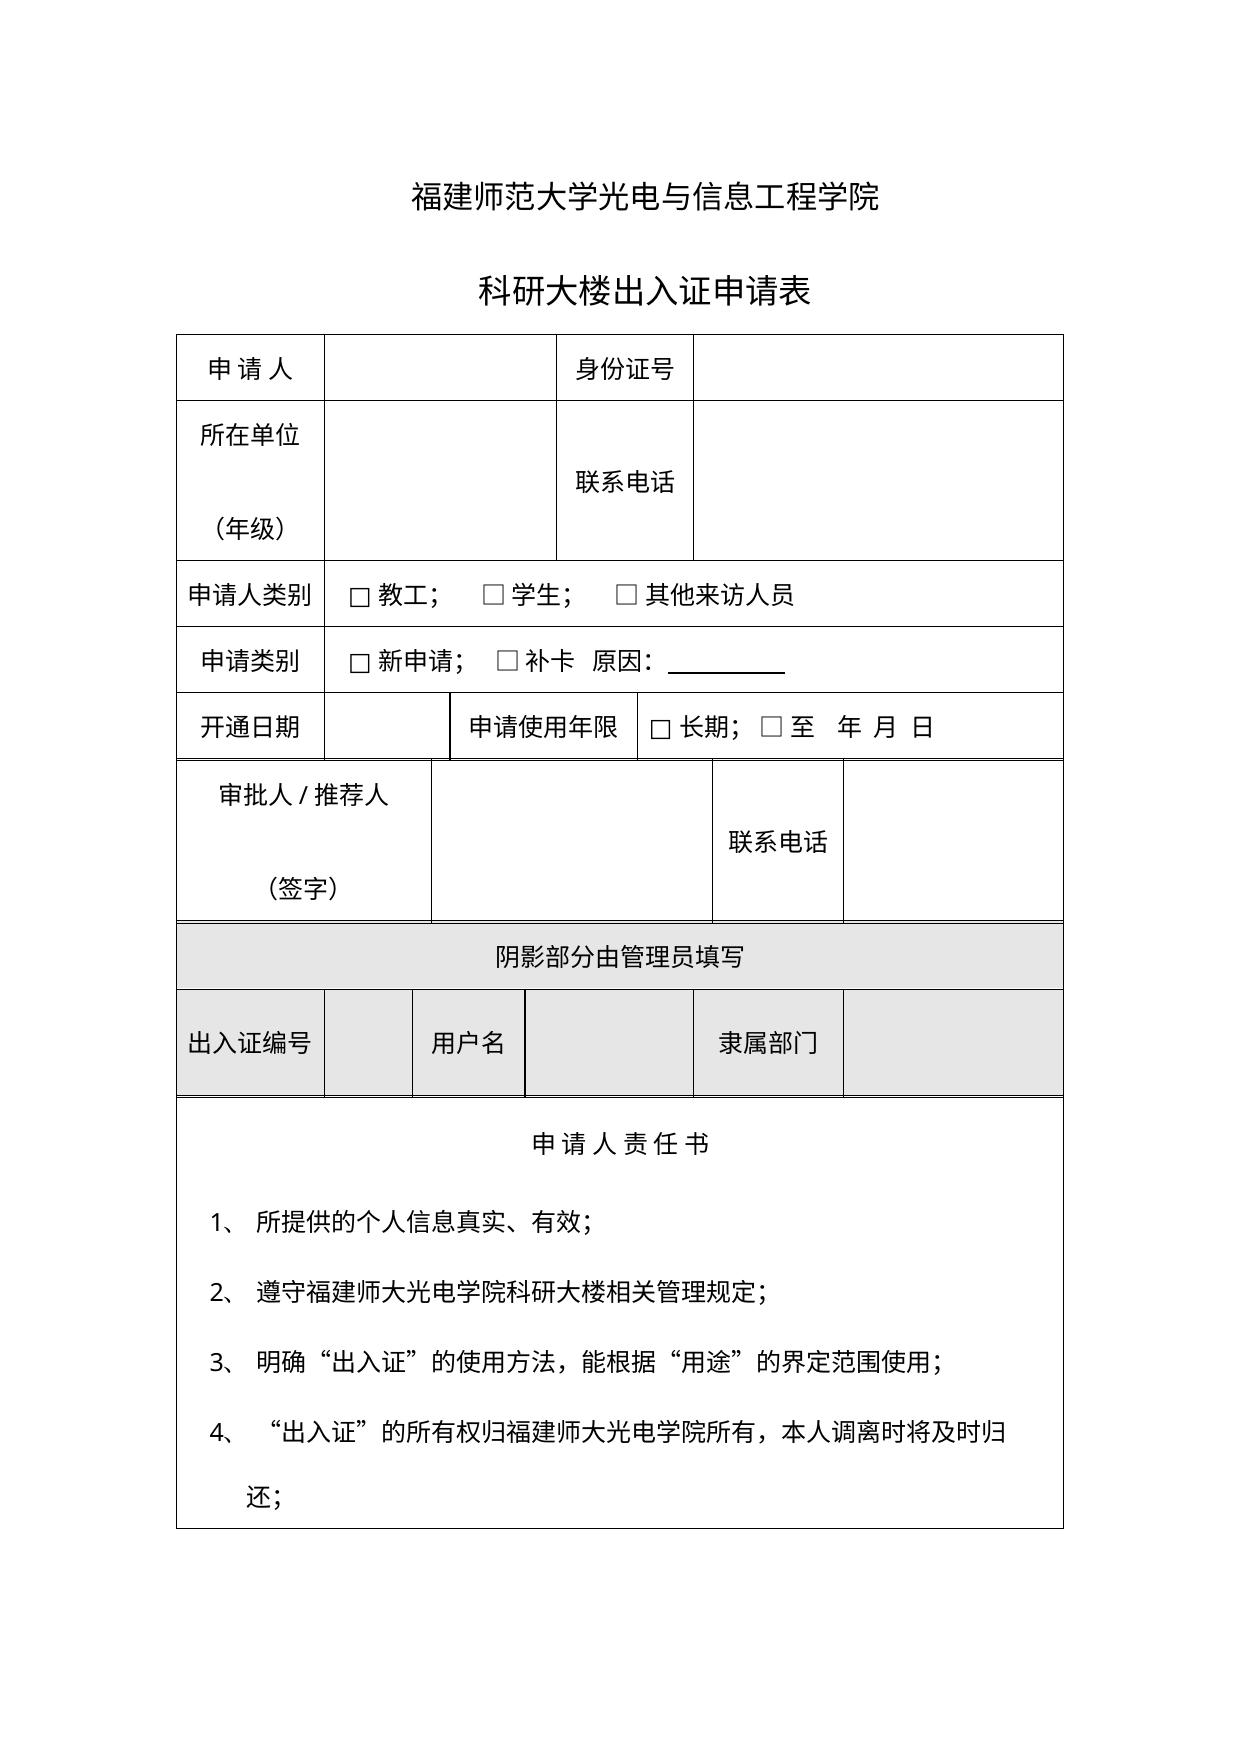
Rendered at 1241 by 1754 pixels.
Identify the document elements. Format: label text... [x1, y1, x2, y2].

table_cell [325, 693, 449, 758]
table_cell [177, 1098, 1063, 1528]
table_cell 申请使用年限 [451, 693, 637, 758]
table_cell 联系电话 [713, 761, 843, 920]
table_cell 所在单位 （年级） [177, 401, 324, 560]
table_cell 出入证编号 [177, 990, 324, 1095]
table_cell [844, 761, 1063, 920]
table_cell □ 长期； □ 至 年 月 日 [638, 693, 1063, 758]
table_cell □ 新申请； □ 补卡 原因： [325, 627, 1063, 692]
table_cell 开通日期 [177, 693, 324, 758]
table_header [325, 335, 556, 400]
table_header 申 请 人 [177, 335, 324, 400]
table_cell 申请人类别 [177, 561, 324, 626]
table_cell □ 教工； □ 学生； □ 其他来访人员 [325, 561, 1063, 626]
text 福建师范大学光电与信息工程学院 [187, 162, 1053, 227]
table_cell 隶属部门 [694, 990, 843, 1095]
table_cell [526, 990, 693, 1095]
table_cell [325, 401, 556, 560]
table_header [694, 335, 1063, 400]
table_cell 阴影部分由管理员填写 [177, 924, 1063, 988]
table_cell [432, 761, 712, 920]
table_cell 联系电话 [557, 401, 693, 560]
table_cell 审批人 / 推荐人 （签字） [177, 761, 431, 920]
table_cell [844, 990, 1063, 1095]
table_cell 申请类别 [177, 627, 324, 692]
table_cell 用户名 [413, 990, 524, 1095]
text 科研大楼出入证申请表 [187, 256, 1053, 321]
table_cell [325, 990, 412, 1095]
table_header 身份证号 [557, 335, 693, 400]
table_cell [694, 401, 1063, 560]
